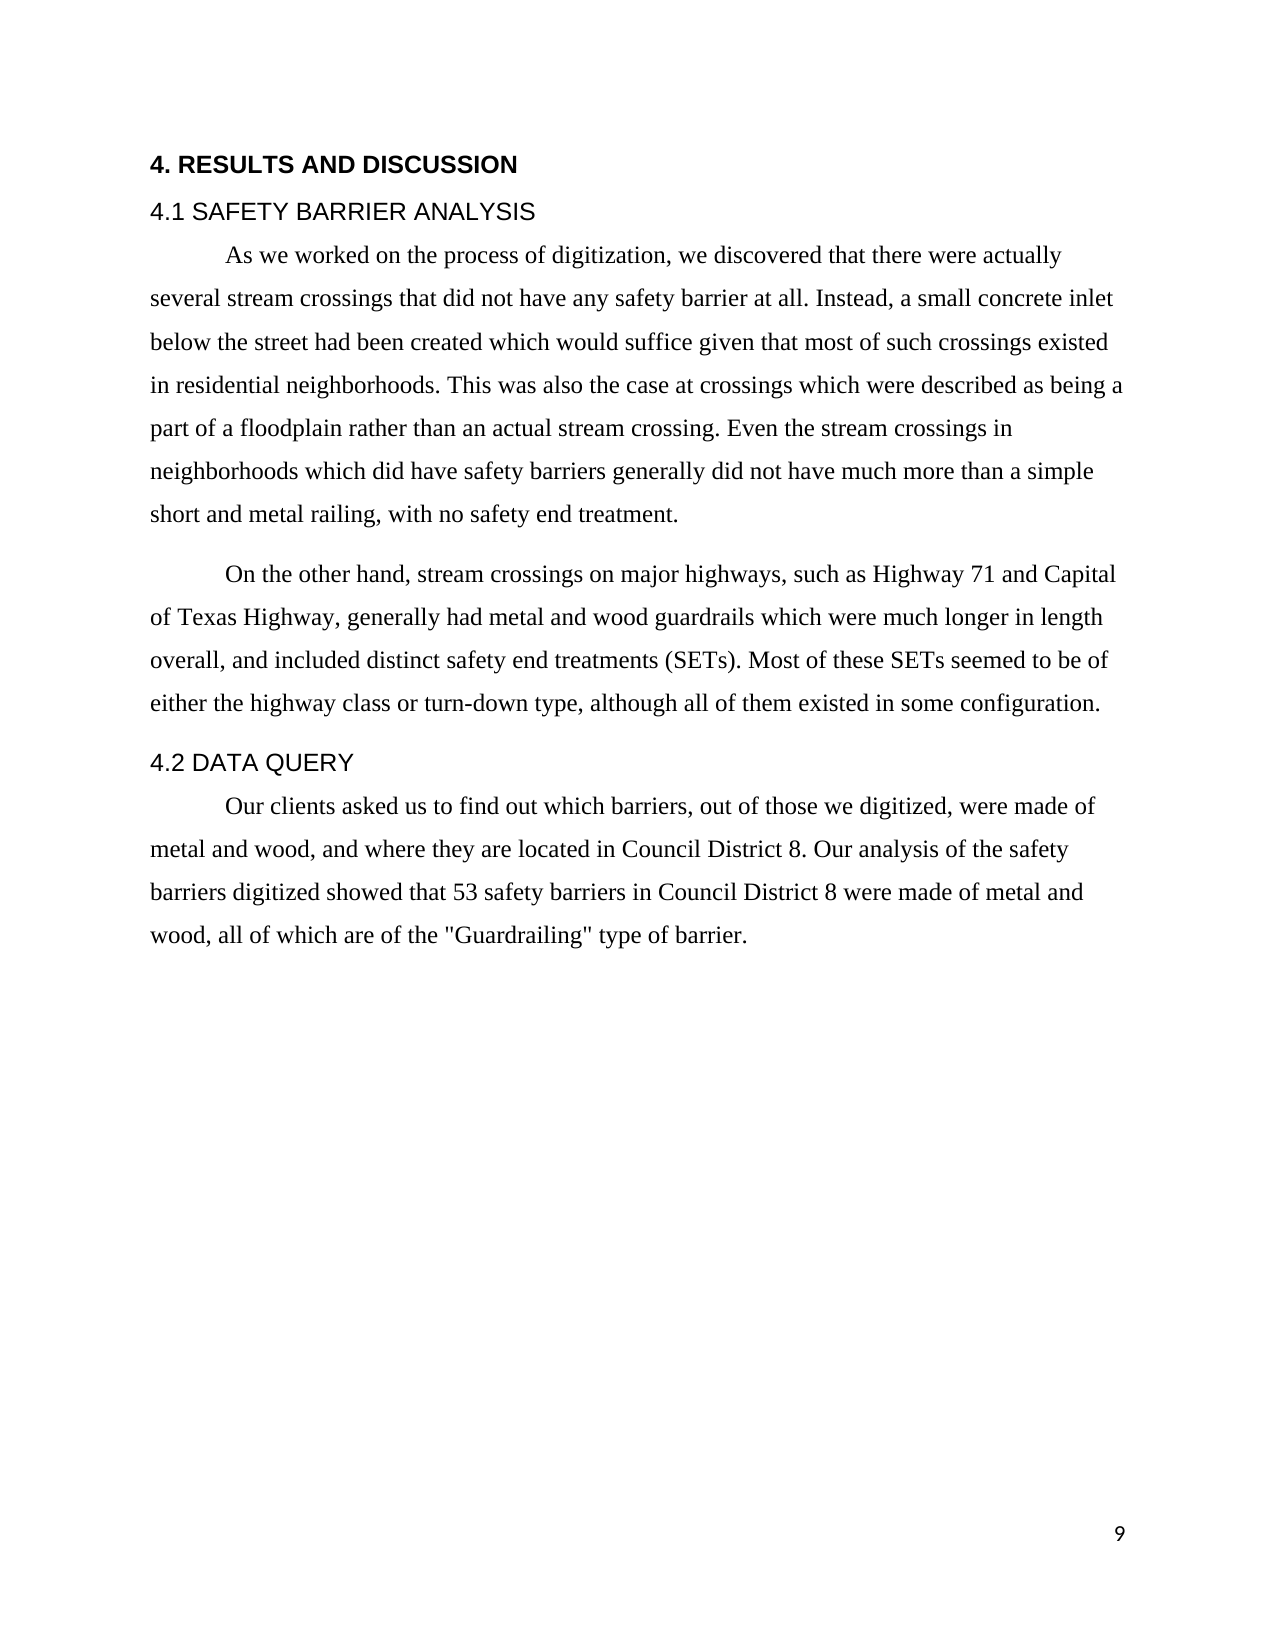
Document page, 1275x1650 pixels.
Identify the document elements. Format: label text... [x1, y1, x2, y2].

subtitle 4. RESULTS AND DISCUSSION [150, 150, 1125, 179]
text On the other hand, stream crossings on major highways, such as Highway 71 and Capital of Texas Highway, generally had metal and wood guardrails which were much longer in length overall, and included distinct safety end treatments (SETs). Most of these SETs seemed to be of either the highway class or turn-down type, although all of them existed in some configuration. [150, 559, 1125, 717]
subtitle 4.1 SAFETY BARRIER ANALYSIS [150, 197, 1125, 226]
subtitle 4.2 DATA QUERY [150, 748, 1125, 777]
text As we worked on the process of digitization, we discovered that there were actually several stream crossings that did not have any safety barrier at all. Instead, a small concrete inlet below the street had been created which would suffice given that most of such crossings existed in residential neighborhoods. This was also the case at crossings which were described as being a part of a floodplain rather than an actual stream crossing. Even the stream crossings in neighborhoods which did have safety barriers generally did not have much more than a simple short and metal railing, with no safety end treatment. [150, 240, 1125, 528]
text Our clients asked us to find out which barriers, out of those we digitized, were made of metal and wood, and where they are located in Council District 8. Our analysis of the safety barriers digitized showed that 53 safety barriers in Council District 8 were made of metal and wood, all of which are of the "Guardrailing" type of barrier. [150, 791, 1125, 949]
